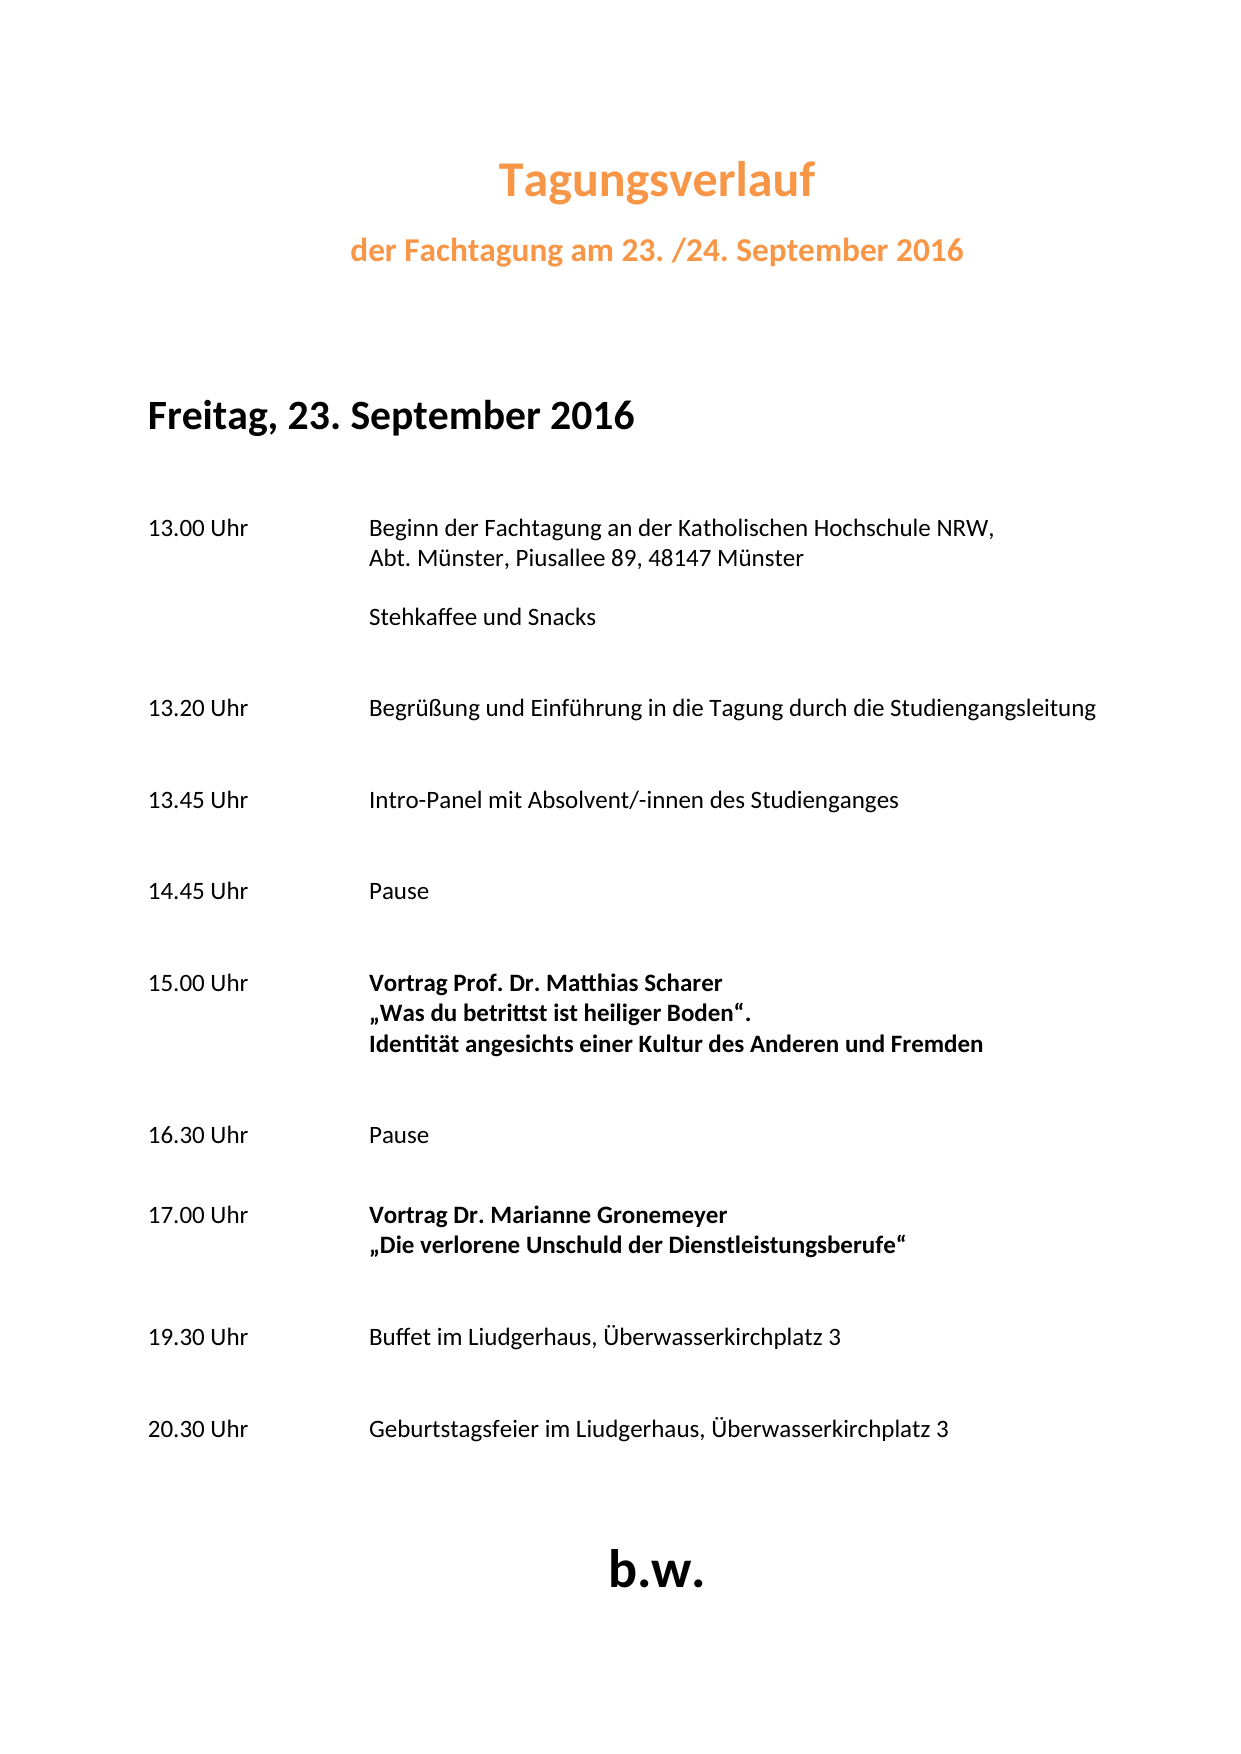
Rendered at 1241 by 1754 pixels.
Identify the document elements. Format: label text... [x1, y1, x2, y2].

text 15.00 Uhr Vortrag Prof. Dr. Matthias Scharer [148, 967, 1167, 998]
text 13.45 Uhr Intro-Panel mit Absolvent/-innen des Studienganges [148, 784, 1167, 814]
text Identität angesichts einer Kultur des Anderen und Fremden [148, 1028, 1167, 1059]
text 19.30 Uhr Buffet im Liudgerhaus, Überwasserkirchplatz 3 [148, 1321, 1167, 1352]
text 13.00 Uhr Beginn der Fachtagung an der Katholischen Hochschule NRW, [148, 512, 1167, 542]
text 13.20 Uhr Begrüßung und Einführung in die Tagung durch die Studiengangsleitung [148, 692, 1167, 723]
text „Was du betrittst ist heiliger Boden“. [148, 998, 1167, 1028]
text Freitag, 23. September 2016 [148, 389, 1167, 439]
text Stehkaffee und Snacks [148, 601, 1167, 631]
text 14.45 Uhr Pause [148, 876, 1167, 906]
text 16.30 Uhr Pause [148, 1120, 1167, 1150]
text der Fachtagung am 23. /24. September 2016 [148, 229, 1167, 270]
text 17.00 Uhr Vortrag Dr. Marianne Gronemeyer [148, 1199, 1167, 1229]
text „Die verlorene Unschuld der Dienstleistungsberufe“ [148, 1229, 1167, 1260]
text Tagungsverlauf [148, 148, 1167, 209]
text Abt. Münster, Piusallee 89, 48147 Münster [148, 542, 1167, 573]
text 20.30 Uhr Geburtstagsfeier im Liudgerhaus, Überwasserkirchplatz 3 [148, 1413, 1167, 1443]
text b.w. [148, 1535, 1167, 1601]
